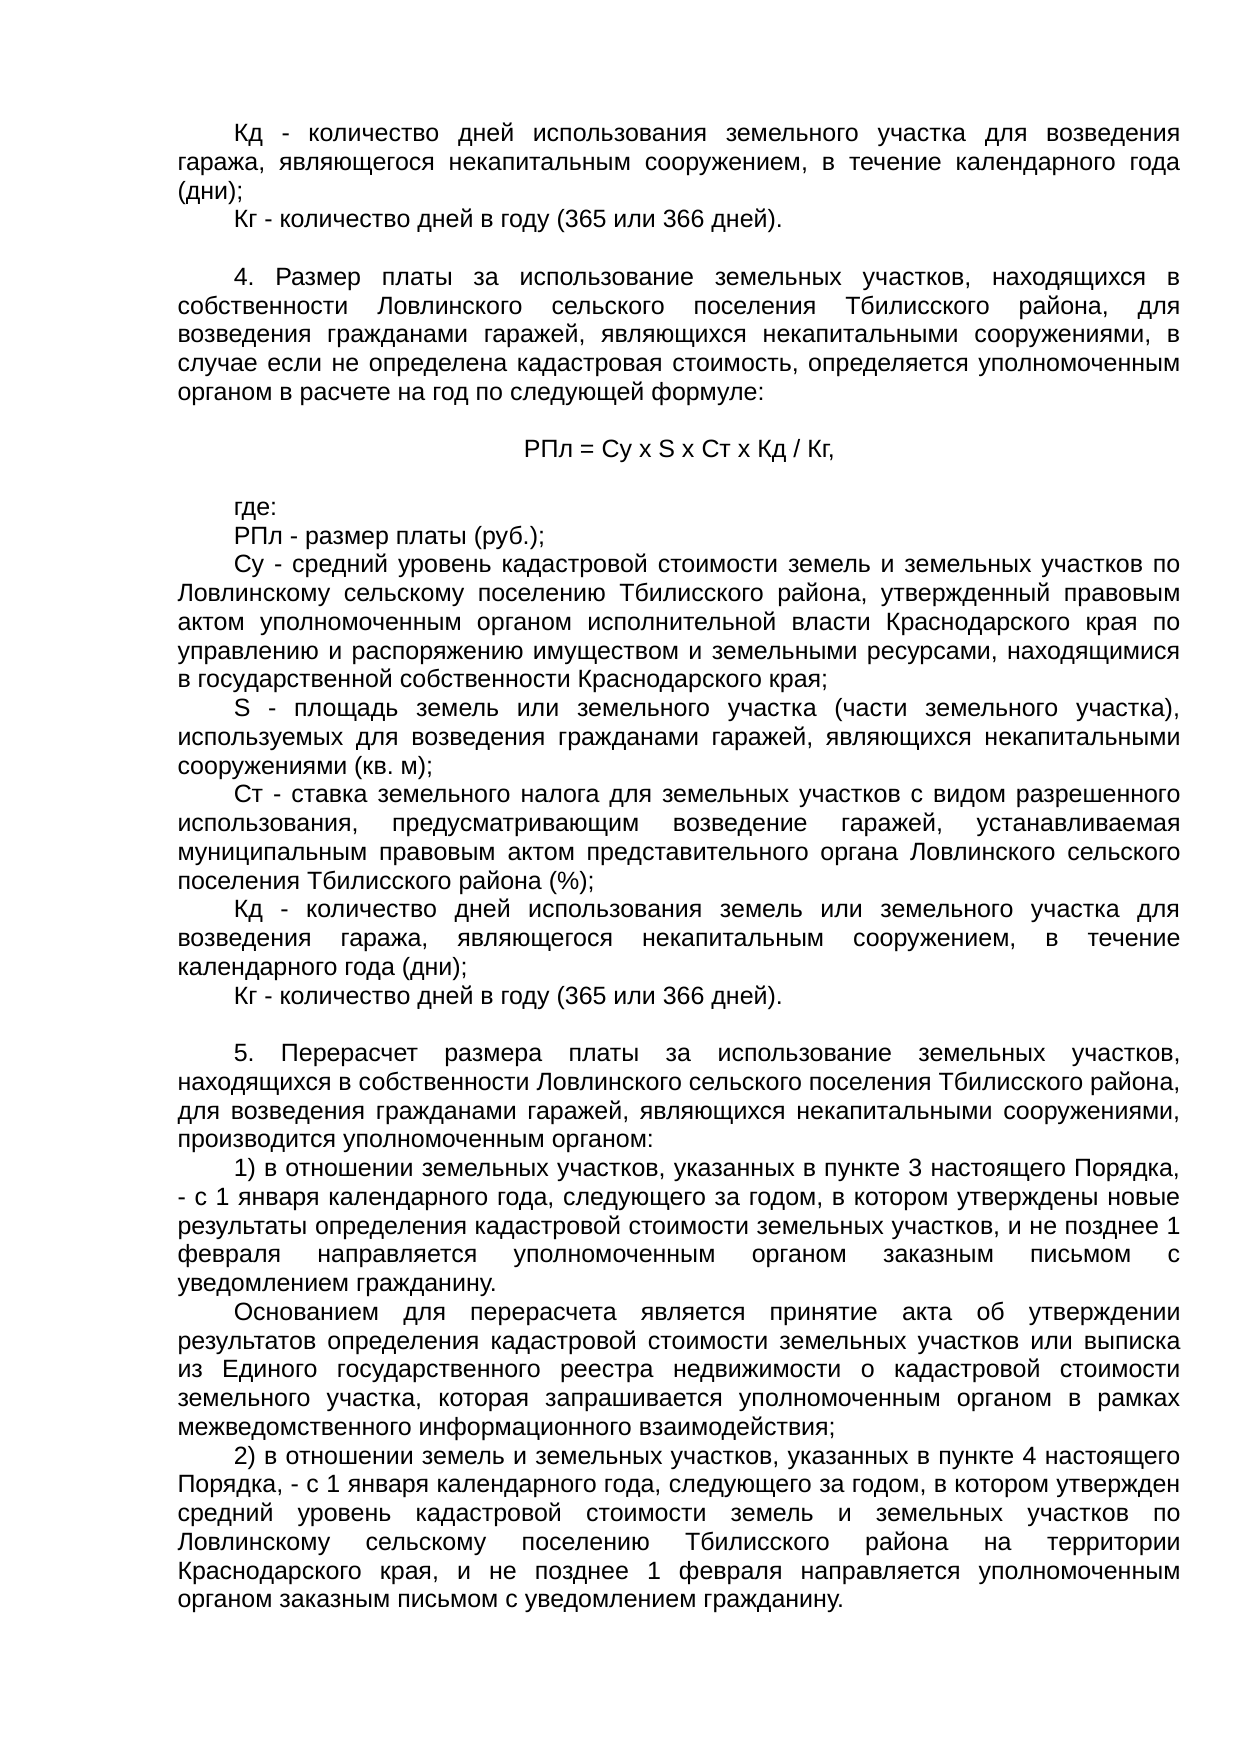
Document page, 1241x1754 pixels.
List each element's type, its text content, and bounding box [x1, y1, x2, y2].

text S - площадь земель или земельного участка (части земельного участка), используемых для возведения гражданами гаражей, являющихся некапитальными сооружениями (кв. м); [177, 693, 1181, 779]
text Кд - количество дней использования земель или земельного участка для возведения гаража, являющегося некапитальным сооружением, в течение календарного года (дни); [177, 894, 1181, 981]
text РПл - размер платы (руб.); [177, 521, 1181, 549]
text 5. Перерасчет размера платы за использование земельных участков, находящихся в собственности Ловлинского сельского поселения Тбилисского района, для возведения гражданами гаражей, являющихся некапитальными сооружениями, производится уполномоченным органом: [177, 1038, 1181, 1153]
text 2) в отношении земель и земельных участков, указанных в пункте 4 настоящего Порядка, - с 1 января календарного года, следующего за годом, в котором утвержден средний уровень кадастровой стоимости земель и земельных участков по Ловлинскому сельскому поселению Тбилисского района на территории Краснодарского края, и не позднее 1 февраля направляется уполномоченным органом заказным письмом с уведомлением гражданину. [177, 1441, 1181, 1613]
text Су - средний уровень кадастровой стоимости земель и земельных участков по Ловлинскому сельскому поселению Тбилисского района, утвержденный правовым актом уполномоченным органом исполнительной власти Краснодарского края по управлению и распоряжению имуществом и земельными ресурсами, находящимися в государственной собственности Краснодарского края; [177, 549, 1181, 693]
text Кд - количество дней использования земельного участка для возведения гаража, являющегося некапитальным сооружением, в течение календарного года (дни); [177, 118, 1181, 204]
text РПл = Су x S x Ст x Кд / Кг, [177, 434, 1181, 463]
text Кг - количество дней в году (365 или 366 дней). [177, 981, 1181, 1009]
text где: [177, 492, 1181, 521]
text Основанием для перерасчета является принятие акта об утверждении результатов определения кадастровой стоимости земельных участков или выписка из Единого государственного реестра недвижимости о кадастровой стоимости земельного участка, которая запрашивается уполномоченным органом в рамках межведомственного информационного взаимодействия; [177, 1297, 1181, 1441]
text Ст - ставка земельного налога для земельных участков с видом разрешенного использования, предусматривающим возведение гаражей, устанавливаемая муниципальным правовым актом представительного органа Ловлинского сельского поселения Тбилисского района (%); [177, 779, 1181, 894]
text 4. Размер платы за использование земельных участков, находящихся в собственности Ловлинского сельского поселения Тбилисского района, для возведения гражданами гаражей, являющихся некапитальными сооружениями, в случае если не определена кадастровая стоимость, определяется уполномоченным органом в расчете на год по следующей формуле: [177, 262, 1181, 406]
text Кг - количество дней в году (365 или 366 дней). [177, 204, 1181, 233]
text 1) в отношении земельных участков, указанных в пункте 3 настоящего Порядка, - с 1 января календарного года, следующего за годом, в котором утверждены новые результаты определения кадастровой стоимости земельных участков, и не позднее 1 февраля направляется уполномоченным органом заказным письмом с уведомлением гражданину. [177, 1153, 1181, 1297]
